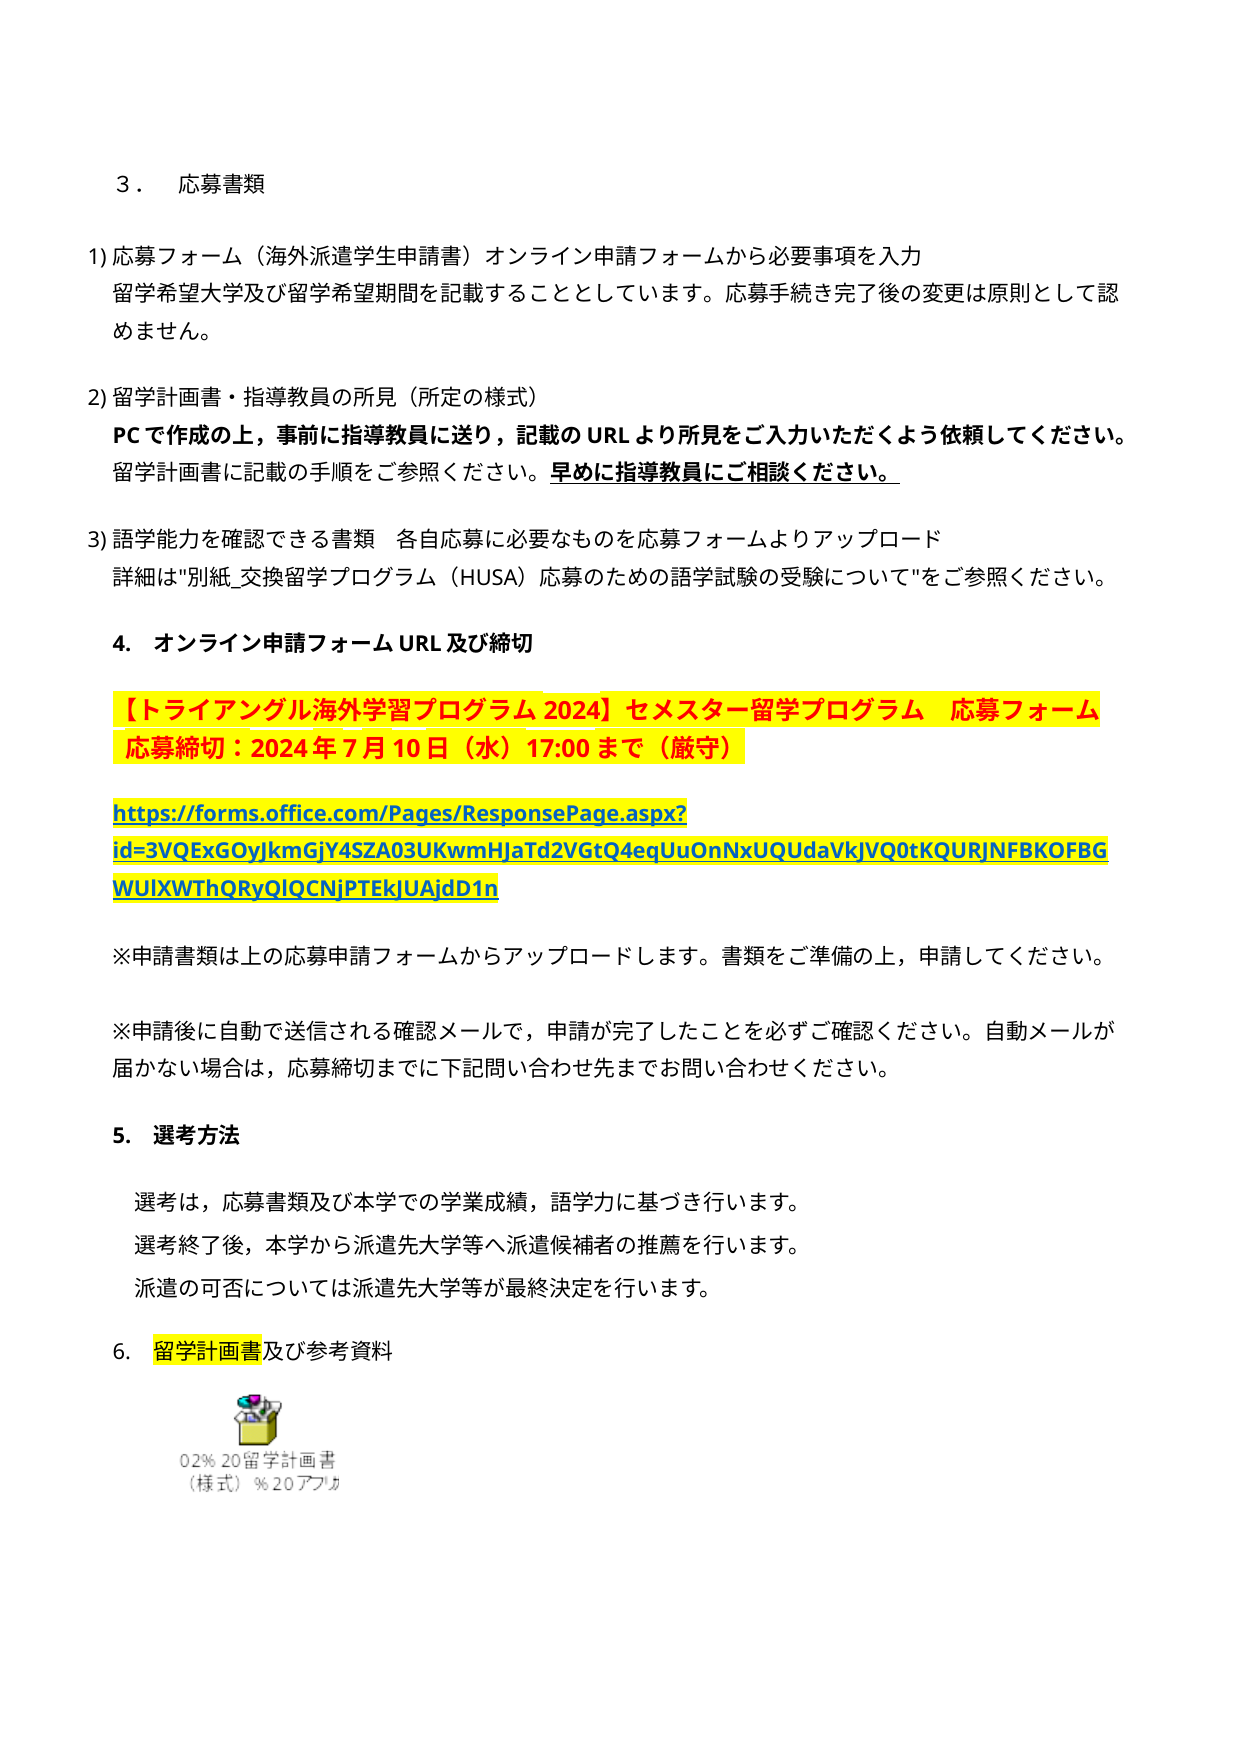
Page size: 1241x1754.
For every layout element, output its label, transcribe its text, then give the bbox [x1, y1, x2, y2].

subtitle 5. 選考方法 [112, 1115, 1128, 1152]
text ３． 応募書類 [112, 164, 1128, 202]
text 1) 応募フォーム（海外派遣学生申請書）オンライン申請フォームから必要事項を入力 留学希望大学及び留学希望期間を記載することとしています。応募手続き完了後の変更は原則として認めません。 [87, 236, 1128, 348]
text 2) 留学計画書・指導教員の所見（所定の様式） PCで作成の上，事前に指導教員に送り，記載のURLより所見をご入力いただくよう依頼してください。 留学計画書に記載の手順をご参照ください。早めに指導教員にご相談ください。 [87, 377, 1128, 490]
subtitle https://forms.office.com/Pages/ResponsePage.aspx?id=3VQExGOyJkmGjY4SZA03UKwmHJaTd2VGtQ4eqUuOnNxUQUdaVkJVQ0tKQURJNFBKOFBGWUlXWThQRyQlQCNjPTEkJUAjdD1n [112, 794, 1128, 907]
text 6. 留学計画書及び参考資料 [112, 1331, 1128, 1368]
subtitle 【トライアングル海外学習プログラム 2024】セメスター留学プログラム 応募フォーム 応募締切：2024年7月10日（水）17:00まで（厳守） [112, 690, 1128, 765]
text 選考は，応募書類及び本学での学業成績，語学力に基づき行います。 選考終了後，本学から派遣先大学等へ派遣候補者の推薦を行います。 派遣の可否については派遣先大学等が最終決定を行います。 [134, 1182, 1128, 1305]
text ※申請書類は上の応募申請フォームからアップロードします。書類をご準備の上，申請してください。 ※申請後に自動で送信される確認メールで，申請が完了したことを必ずご確認ください。自動メールが届かない場合は，応募締切までに下記問い合わせ先までお問い合わせください。 [112, 936, 1128, 1086]
text 3) 語学能力を確認できる書類 各自応募に必要なものを応募フォームよりアップロード 詳細は"別紙_交換留学プログラム（HUSA）応募のための語学試験の受験について"をご参照ください。 [87, 519, 1128, 594]
subtitle 4. オンライン申請フォームURL及び締切 [112, 623, 1128, 661]
